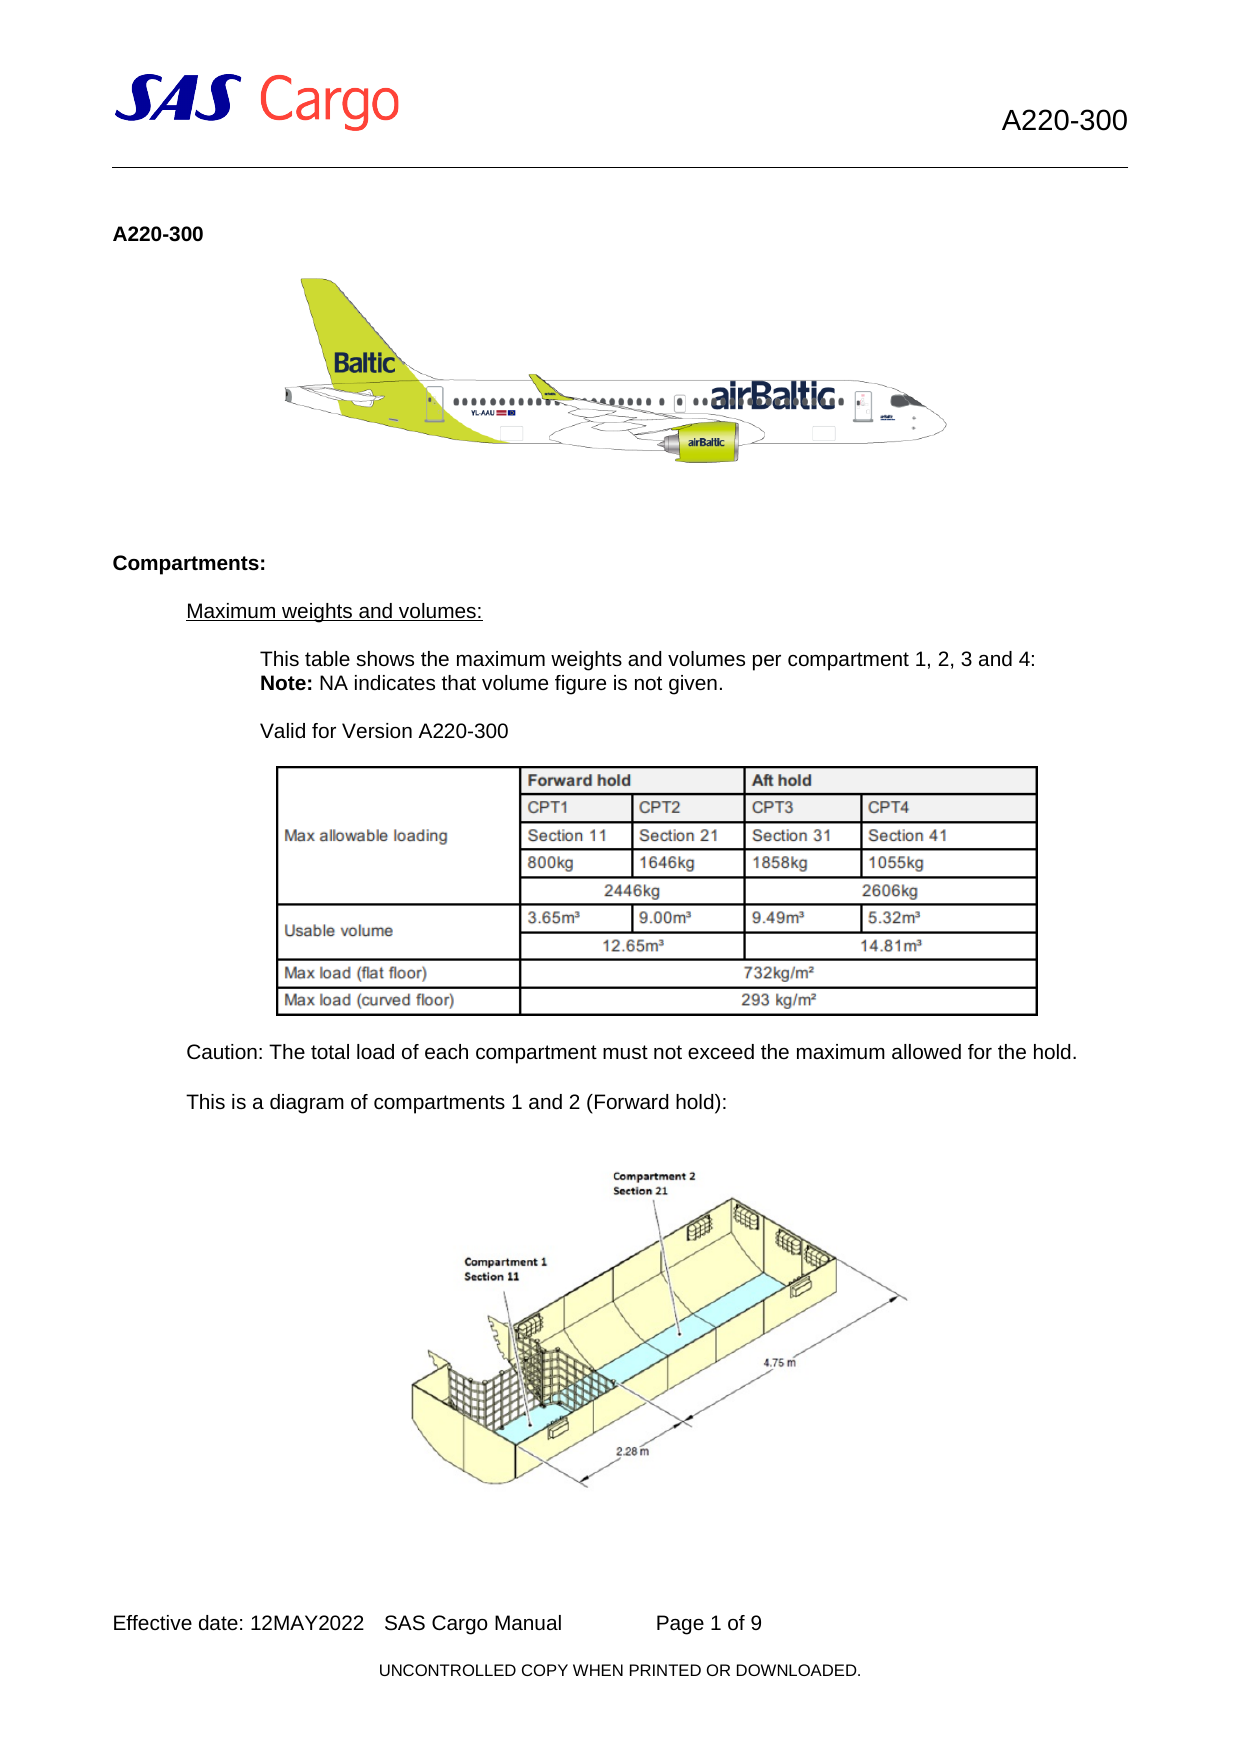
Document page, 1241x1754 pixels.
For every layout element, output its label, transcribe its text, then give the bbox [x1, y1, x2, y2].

text Compartments: [112, 551, 1128, 575]
text Valid for Version A220-300 [260, 719, 1128, 743]
text Caution: The total load of each compartment must not exceed the maximum allowed for the hold. [186, 1039, 1128, 1090]
text A220-300 [112, 222, 1128, 246]
picture [270, 270, 970, 475]
text Maximum weights and volumes: [186, 599, 1128, 623]
picture [115, 74, 399, 131]
text This is a diagram of compartments 1 and 2 (Forward hold): [186, 1090, 1128, 1140]
text Note: NA indicates that volume figure is not given. [260, 671, 1128, 695]
text This table shows the maximum weights and volumes per compartment 1, 2, 3 and 4: [260, 647, 1128, 671]
picture [276, 766, 1038, 1016]
picture [397, 1164, 917, 1498]
